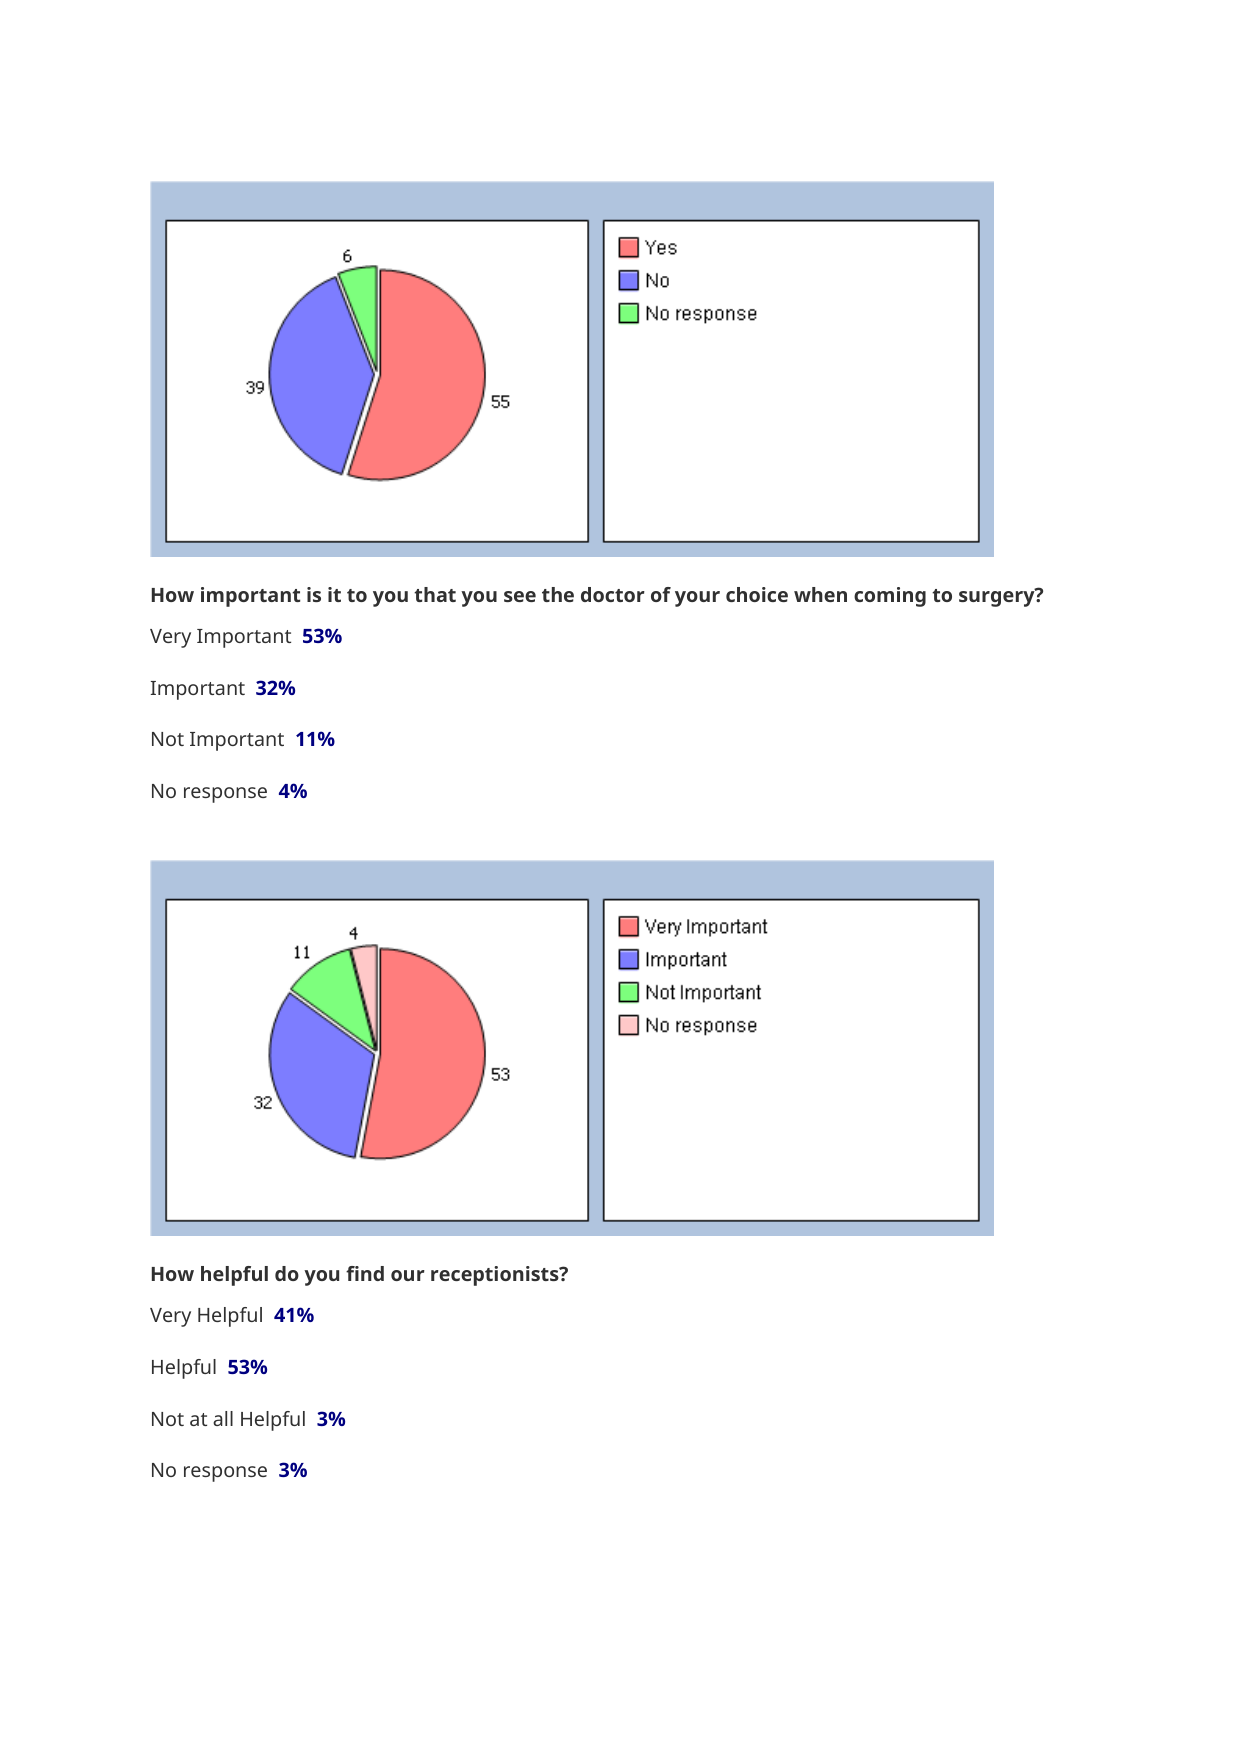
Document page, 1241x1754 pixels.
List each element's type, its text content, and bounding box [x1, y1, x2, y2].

text Not Important 11% [150, 726, 1090, 753]
text Important 32% [150, 674, 1090, 701]
text Helpful 53% [150, 1353, 1090, 1380]
text Very Important 53% [150, 622, 1090, 649]
text How important is it to you that you see the doctor of your choice when coming to surgery? [150, 581, 1090, 608]
text How helpful do you find our receptionists? [150, 1260, 1090, 1287]
picture [150, 181, 994, 557]
text Not at all Helpful 3% [150, 1405, 1090, 1432]
picture [150, 860, 994, 1236]
text Very Helpful 41% [150, 1301, 1090, 1328]
text No response 3% [150, 1457, 1090, 1484]
text No response 4% [150, 777, 1090, 804]
